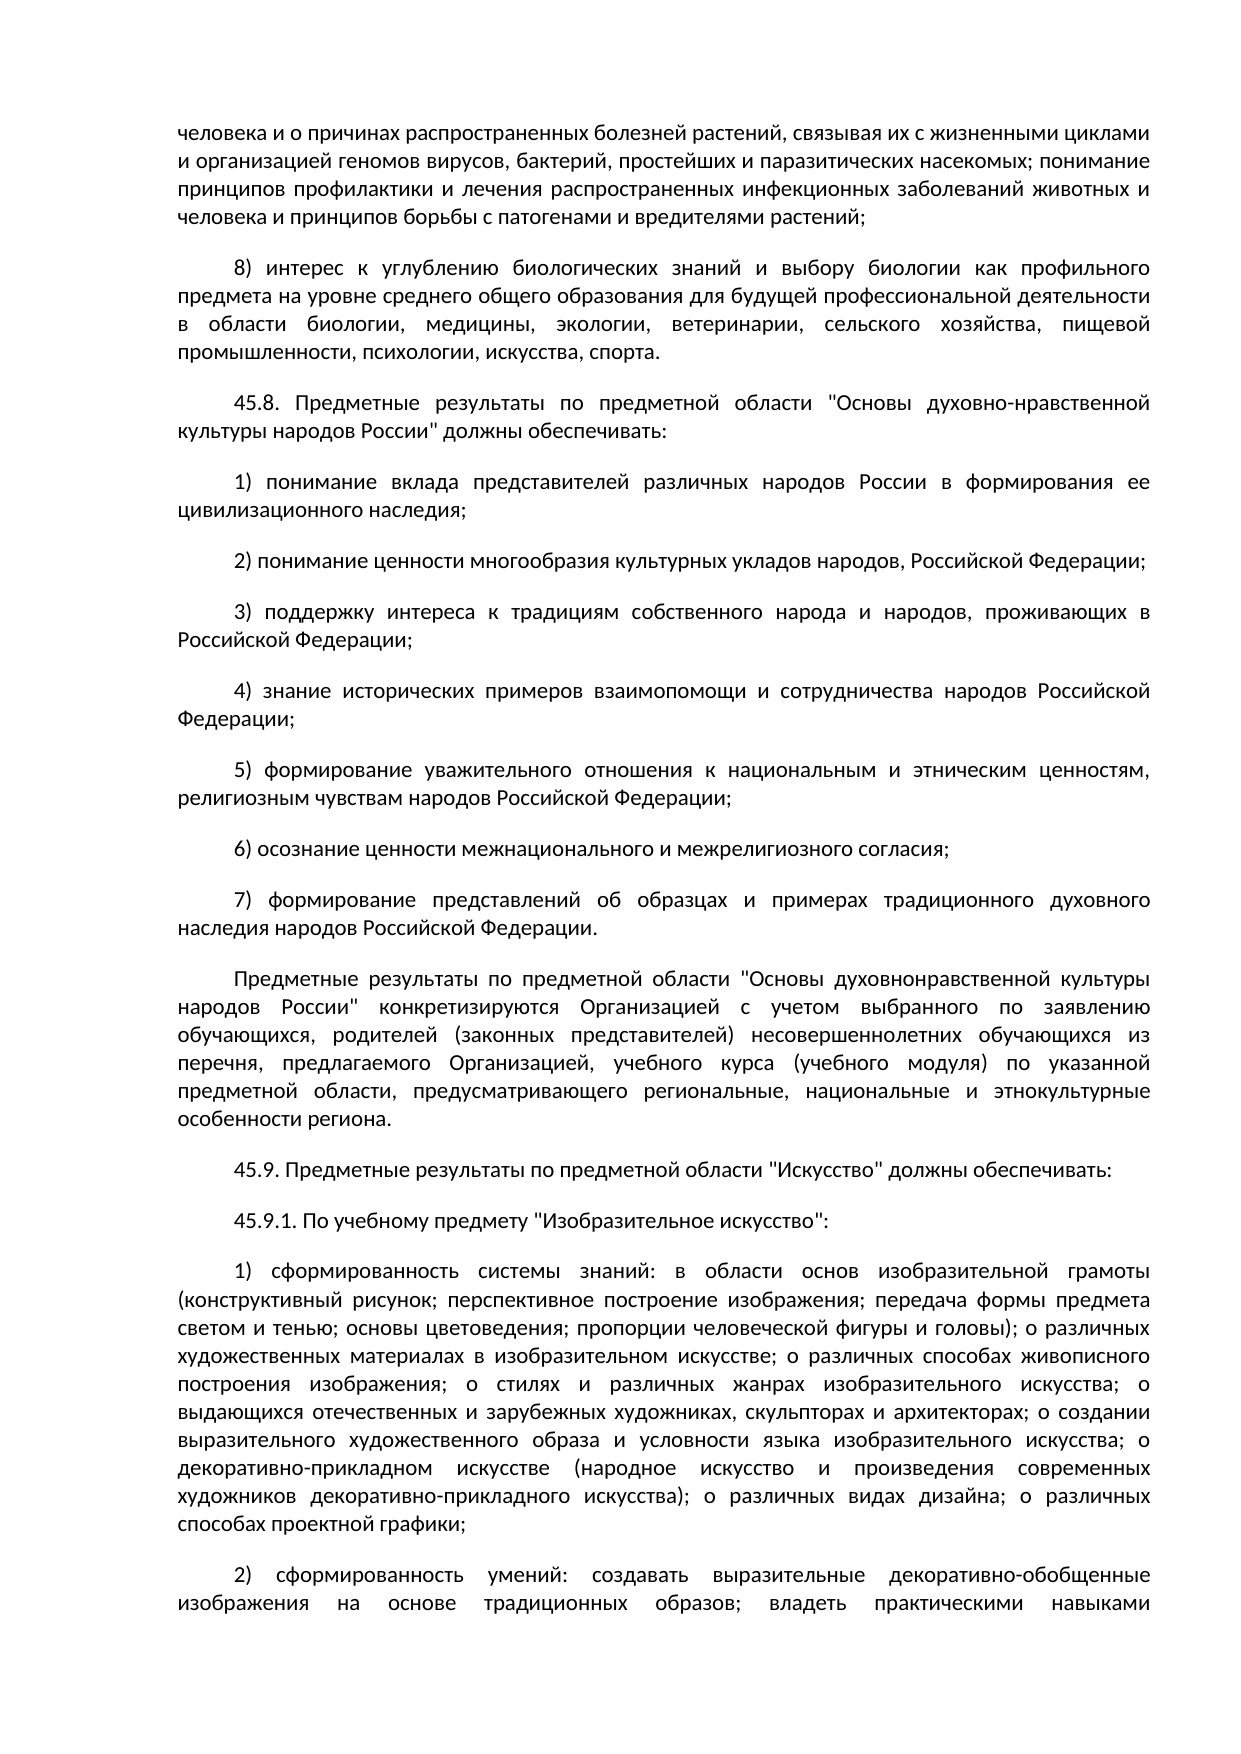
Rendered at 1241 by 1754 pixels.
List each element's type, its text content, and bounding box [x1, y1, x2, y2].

text 2) понимание ценности многообразия культурных укладов народов, Российской Федерации; [177, 546, 1152, 574]
text 45.8. Предметные результаты по предметной области "Основы духовно-нравственной культуры народов России" должны обеспечивать: [177, 388, 1152, 444]
text 45.9. Предметные результаты по предметной области "Искусство" должны обеспечивать: [177, 1155, 1152, 1183]
text 3) поддержку интереса к традициям собственного народа и народов, проживающих в Российской Федерации; [177, 597, 1152, 653]
text 5) формирование уважительного отношения к национальным и этническим ценностям, религиозным чувствам народов Российской Федерации; [177, 755, 1152, 811]
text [177, 118, 1152, 230]
text 7) формирование представлений об образцах и примерах традиционного духовного наследия народов Российской Федерации. [177, 885, 1152, 941]
text 8) интерес к углублению биологических знаний и выбору биологии как профильного предмета на уровне среднего общего образования для будущей профессиональной деятельности в области биологии, медицины, экологии, ветеринарии, сельского хозяйства, пищевой промышленности, психологии, искусства, спорта. [177, 253, 1152, 365]
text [177, 1560, 1152, 1616]
text 6) осознание ценности межнационального и межрелигиозного согласия; [177, 834, 1152, 862]
text 1) понимание вклада представителей различных народов России в формирования ее цивилизационного наследия; [177, 467, 1152, 523]
text Предметные результаты по предметной области "Основы духовнонравственной культуры народов России" конкретизируются Организацией с учетом выбранного по заявлению обучающихся, родителей (законных представителей) несовершеннолетних обучающихся из перечня, предлагаемого Организацией, учебного курса (учебного модуля) по указанной предметной области, предусматривающего региональные, национальные и этнокультурные особенности региона. [177, 964, 1152, 1132]
text 4) знание исторических примеров взаимопомощи и сотрудничества народов Российской Федерации; [177, 676, 1152, 732]
text 1) сформированность системы знаний: в области основ изобразительной грамоты (конструктивный рисунок; перспективное построение изображения; передача формы предмета светом и тенью; основы цветоведения; пропорции человеческой фигуры и головы); о различных художественных материалах в изобразительном искусстве; о различных способах живописного построения изображения; о стилях и различных жанрах изобразительного искусства; о выдающихся отечественных и зарубежных художниках, скульпторах и архитекторах; о создании выразительного художественного образа и условности языка изобразительного искусства; о декоративно-прикладном искусстве (народное искусство и произведения современных художников декоративно-прикладного искусства); о различных видах дизайна; о различных способах проектной графики; [177, 1257, 1152, 1537]
text 45.9.1. По учебному предмету "Изобразительное искусство": [177, 1206, 1152, 1234]
